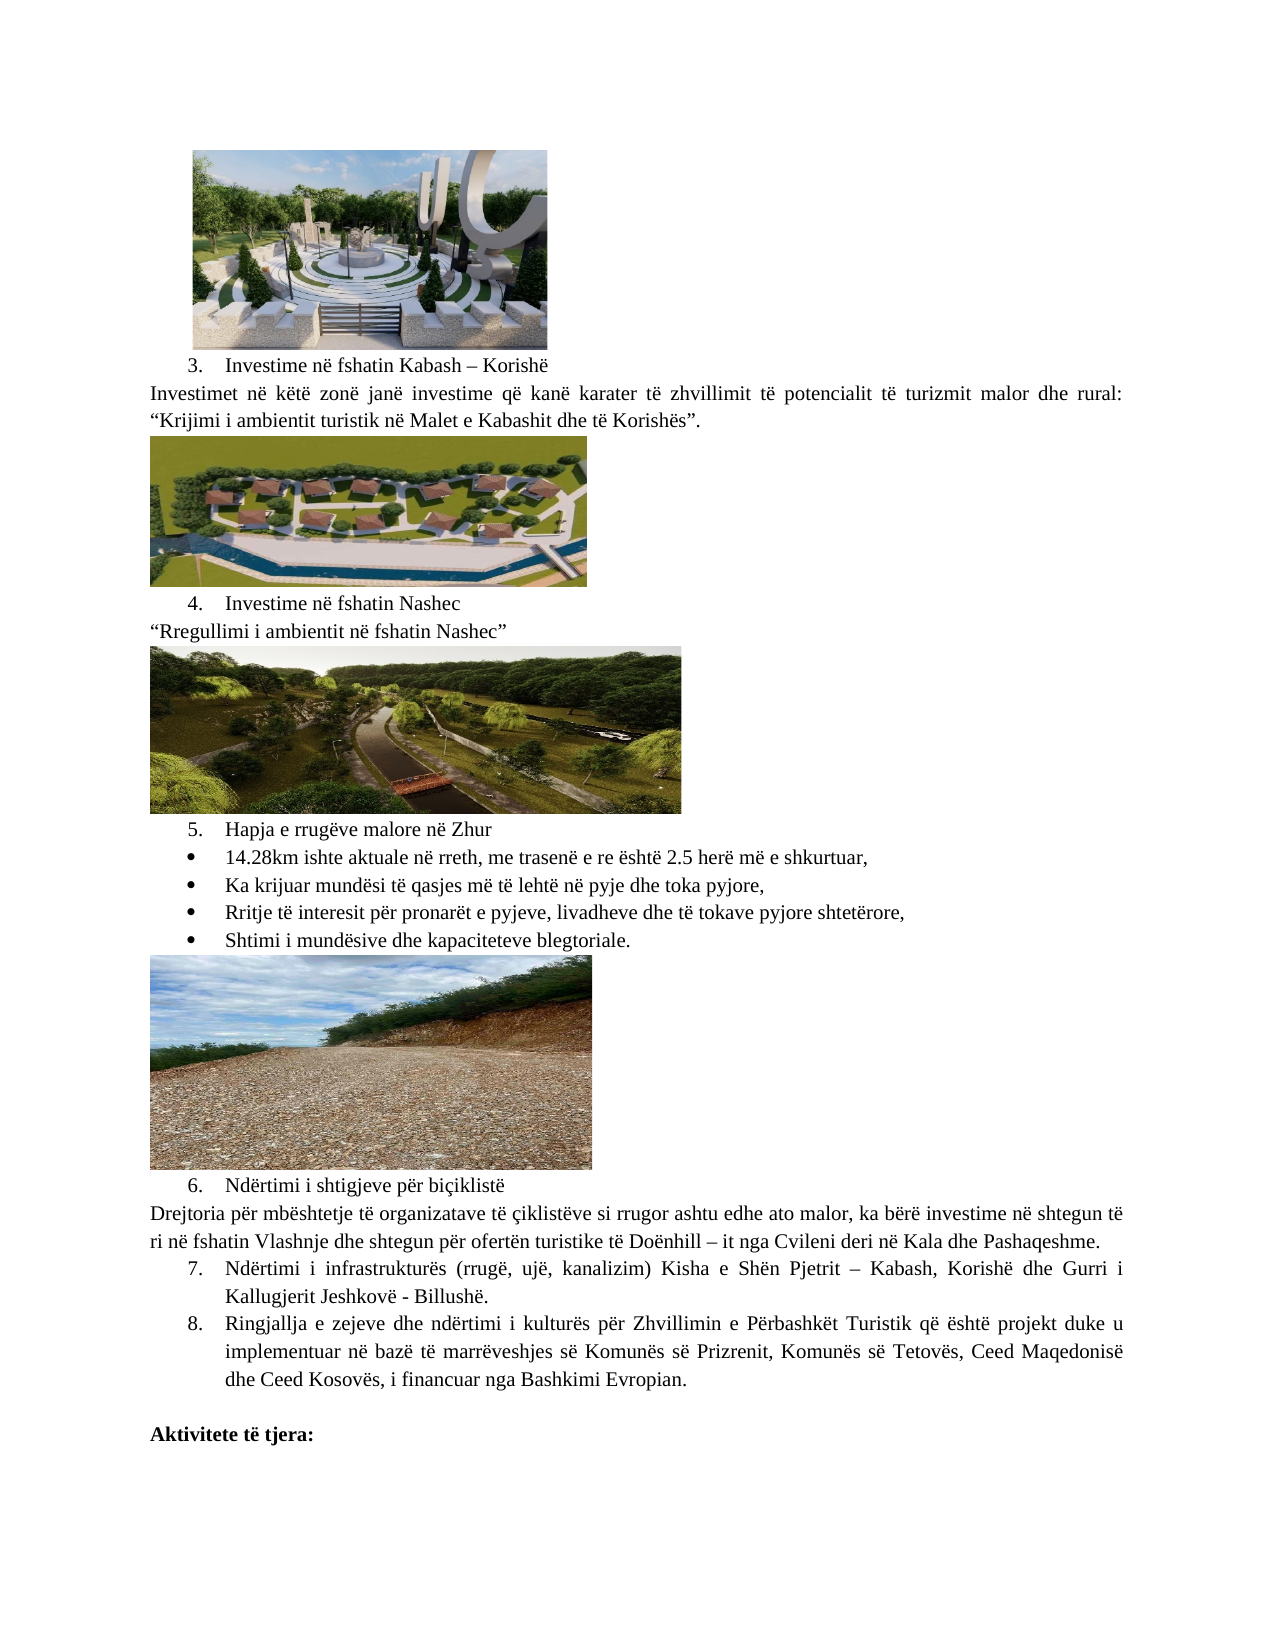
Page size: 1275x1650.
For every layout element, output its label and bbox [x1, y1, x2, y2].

picture [192, 150, 548, 350]
picture [150, 646, 682, 814]
picture [150, 955, 593, 1170]
picture [150, 436, 587, 587]
